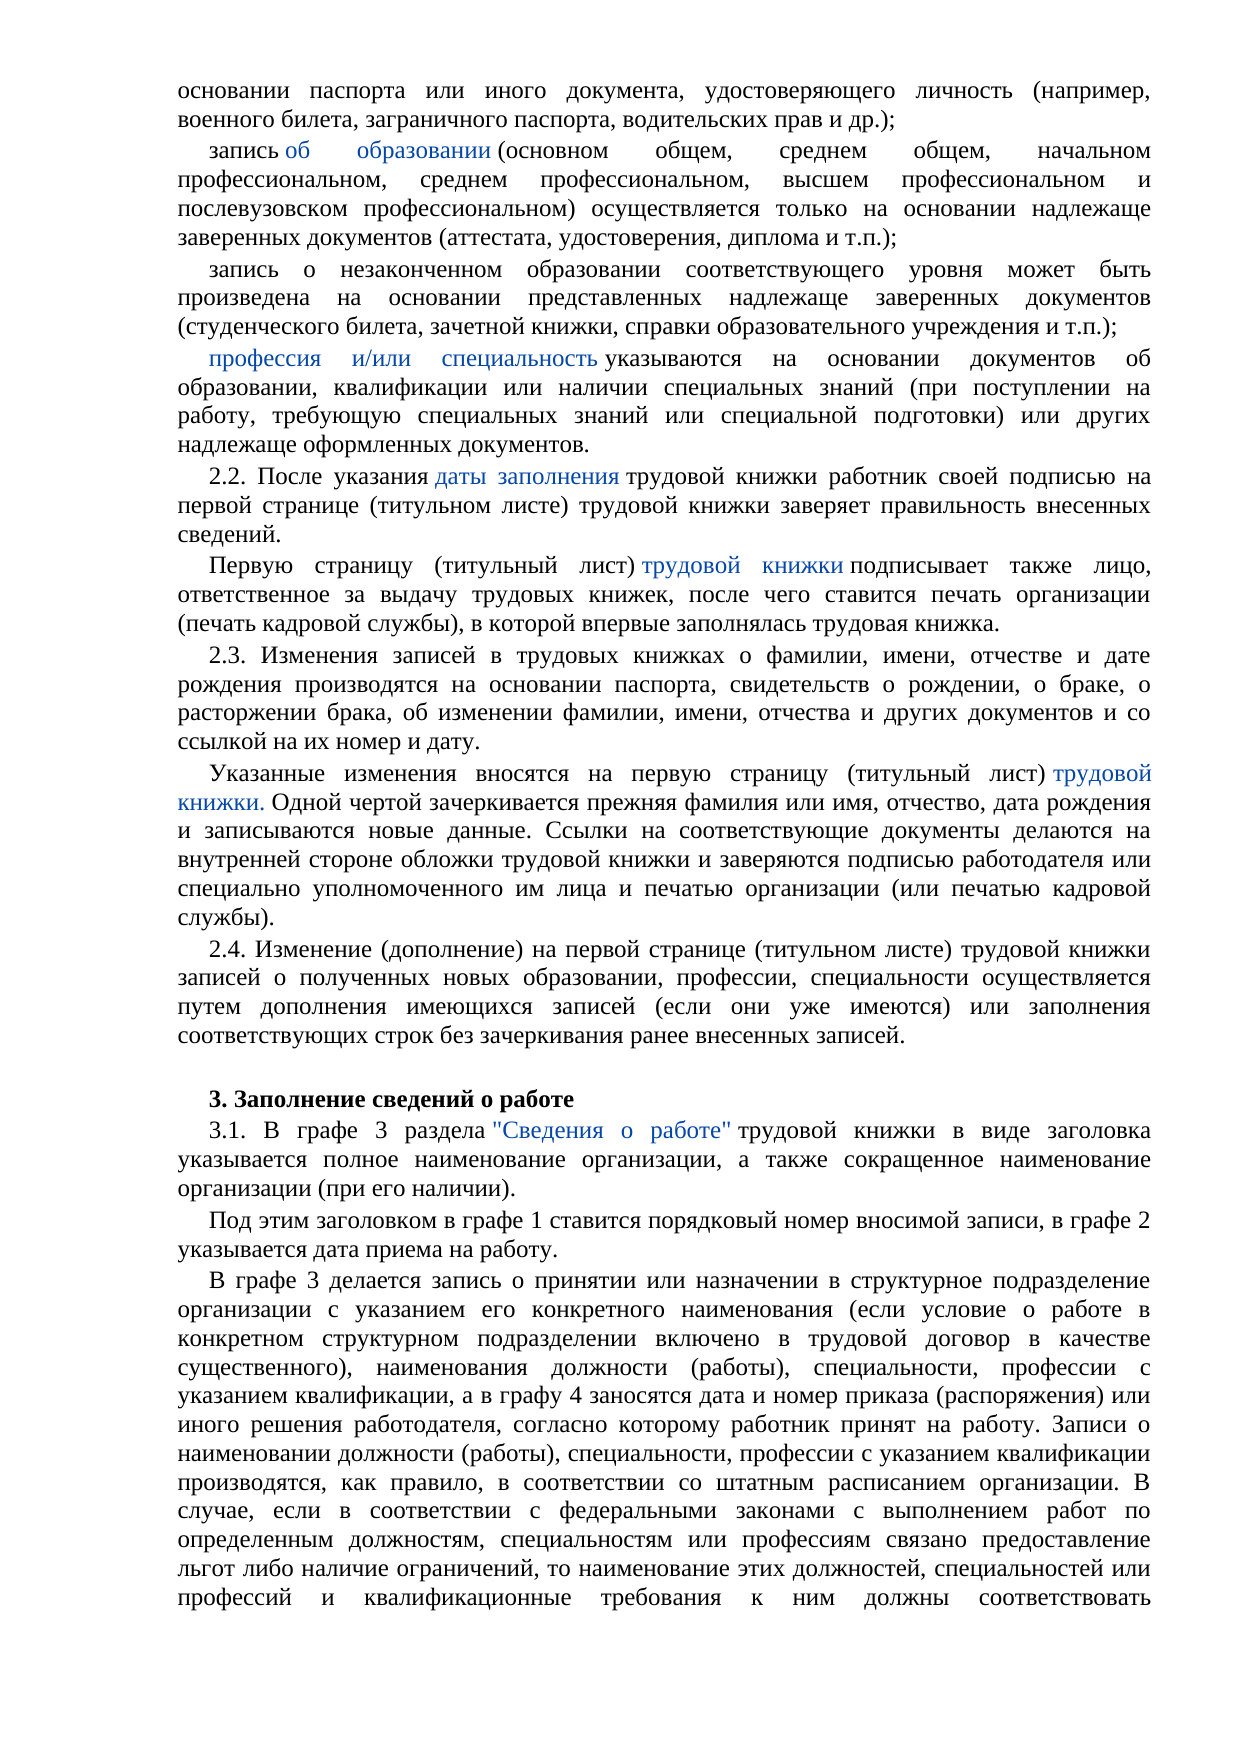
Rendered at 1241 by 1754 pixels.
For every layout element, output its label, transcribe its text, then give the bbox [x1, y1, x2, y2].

text 3. Заполнение сведений о работе [177, 1084, 1152, 1112]
text 2.3. Изменения записей в трудовых книжках о фамилии, имени, отчестве и дате рождения производятся на основании паспорта, свидетельств о рождении, о браке, о расторжении брака, об изменении фамилии, имени, отчества и других документов и со ссылкой на их номер и дату. [177, 640, 1152, 755]
text запись о незаконченном образовании соответствующего уровня может быть произведена на основании представленных надлежаще заверенных документов (студенческого билета, зачетной книжки, справки образовательного учреждения и т.п.); [177, 254, 1152, 340]
text Под этим заголовком в графе 1 ставится порядковый номер вносимой записи, в графе 2 указывается дата приема на работу. [177, 1205, 1152, 1262]
text 2.4. Изменение (дополнение) на первой странице (титульном листе) трудовой книжки записей о полученных новых образовании, профессии, специальности осуществляется путем дополнения имеющихся записей (если они уже имеются) или заполнения соответствующих строк без зачеркивания ранее внесенных записей. [177, 934, 1152, 1049]
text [177, 1266, 1152, 1611]
text запись об образовании (основном общем, среднем общем, начальном профессиональном, среднем профессиональном, высшем профессиональном и послевузовском профессиональном) осуществляется только на основании надлежаще заверенных документов (аттестата, удостоверения, диплома и т.п.); [177, 136, 1152, 251]
text Первую страницу (титульный лист) трудовой книжки подписывает также лицо, ответственное за выдачу трудовых книжек, после чего ставится печать организации (печать кадровой службы), в которой впервые заполнялась трудовая книжка. [177, 551, 1152, 637]
text 3.1. В графе 3 раздела "Сведения о работе" трудовой книжки в виде заголовка указывается полное наименование организации, а также сокращенное наименование организации (при его наличии). [177, 1116, 1152, 1202]
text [177, 75, 1152, 132]
text профессия и/или специальность указываются на основании документов об образовании, квалификации или наличии специальных знаний (при поступлении на работу, требующую специальных знаний или специальной подготовки) или других надлежаще оформленных документов. [177, 343, 1152, 458]
text 2.2. После указания даты заполнения трудовой книжки работник своей подписью на первой странице (титульном листе) трудовой книжки заверяет правильность внесенных сведений. [177, 461, 1152, 547]
text Указанные изменения вносятся на первую страницу (титульный лист) трудовой книжки. Одной чертой зачеркивается прежняя фамилия или имя, отчество, дата рождения и записываются новые данные. Ссылки на соответствующие документы делаются на внутренней стороне обложки трудовой книжки и заверяются подписью работодателя или специально уполномоченного им лица и печатью организации (или печатью кадровой службы). [177, 758, 1152, 931]
